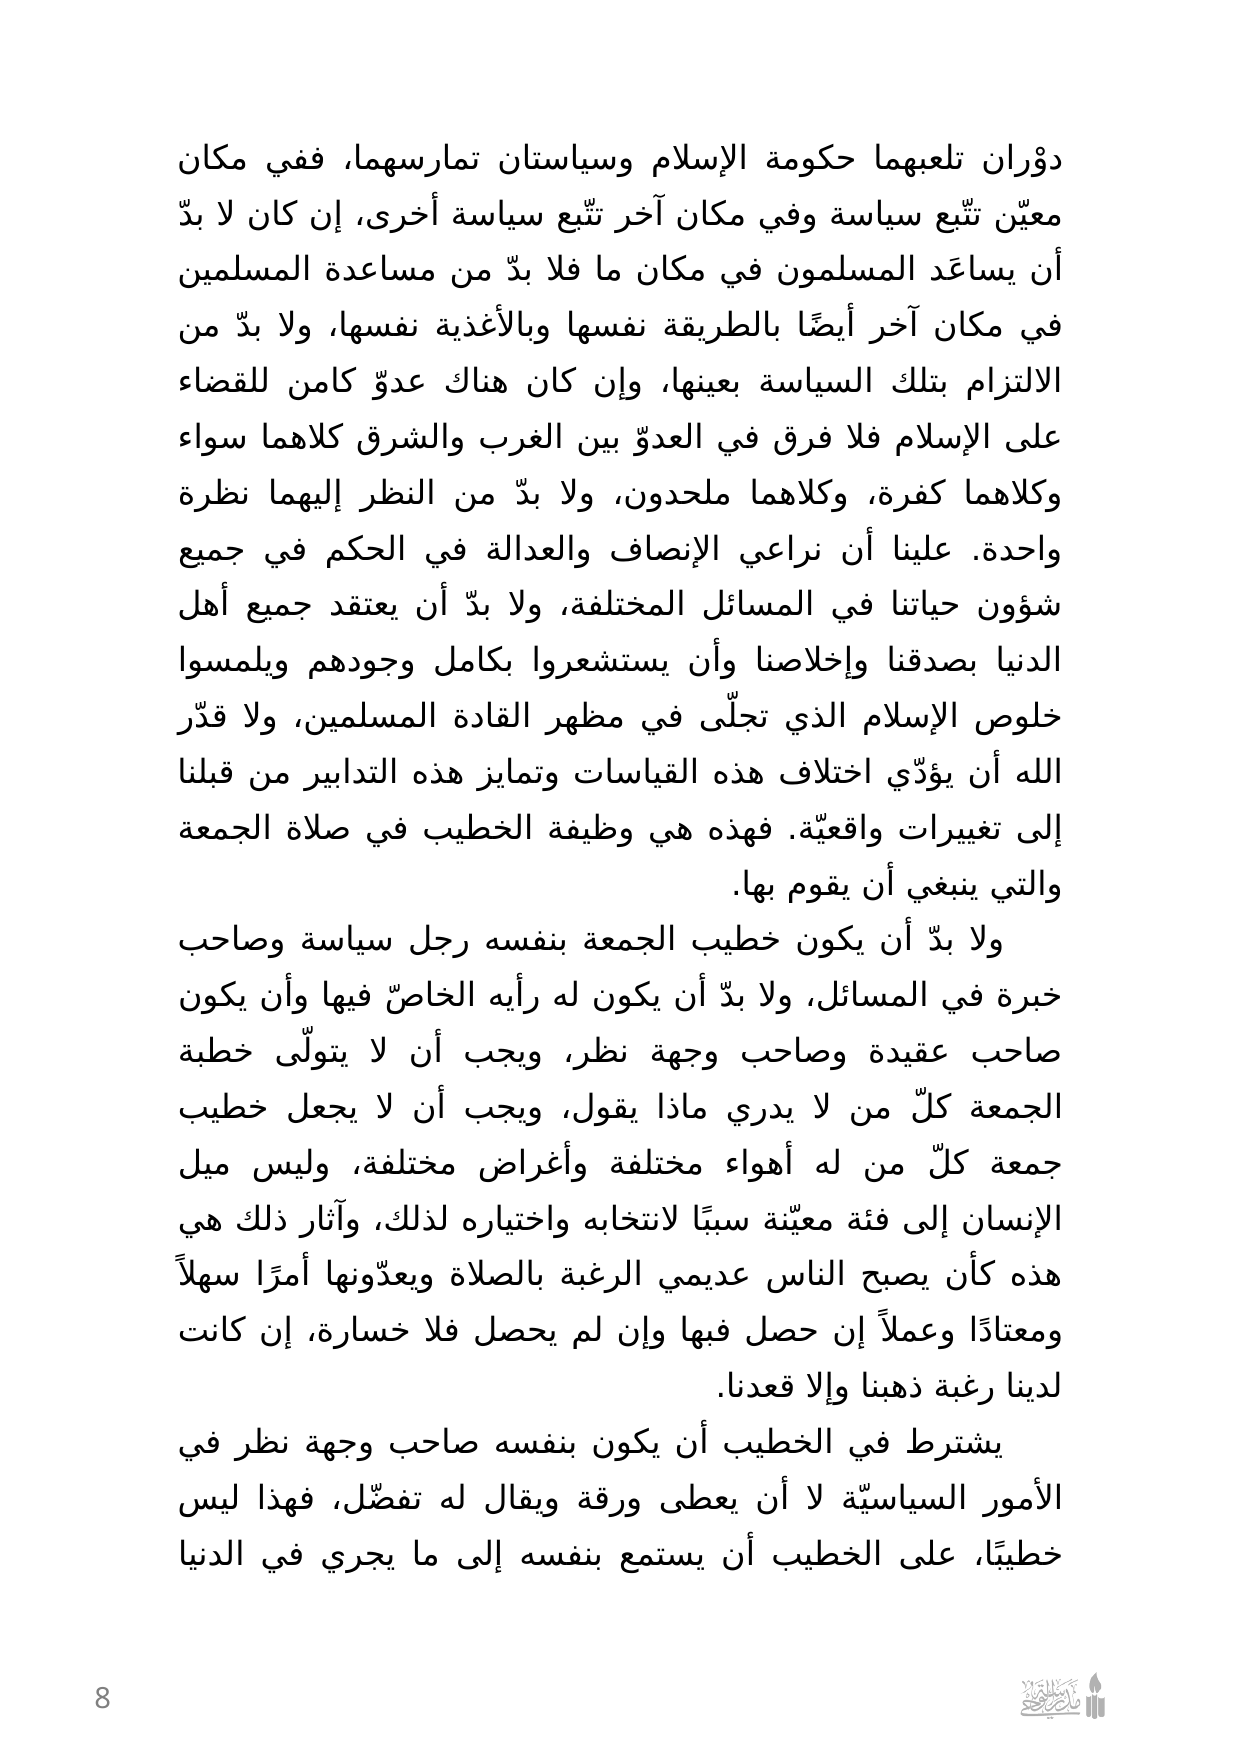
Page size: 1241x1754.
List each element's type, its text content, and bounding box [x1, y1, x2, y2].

text ولا بدّ أن يكون خطيب الجمعة بنفسه رجل سياسة وصاحب خبرة في المسائل، ولا بدّ أن يكون له رأيه الخاصّ فيها وأن يكون صاحب عقيدة وصاحب وجهة نظر، ويجب أن لا يتولّى خطبة الجمعة كلّ من لا يدري ماذا يقول، ويجب أن لا يجعل خطيب جمعة كلّ من له أهواء مختلفة وأغراض مختلفة، وليس ميل الإنسان إلى فئة معيّنة سببًا لانتخابه واختياره لذلك، وآثار ذلك هي هذه كأن يصبح الناس عديمي الرغبة بالصلاة ويعدّونها أمرًا سهلاً ومعتادًا وعملاً إن حصل فبها وإن لم يحصل فلا خسارة، إن كانت لدينا رغبة ذهبنا وإلا قعدنا. [177, 917, 1063, 1420]
picture [1020, 1672, 1105, 1719]
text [177, 1420, 1063, 1587]
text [177, 136, 1063, 917]
